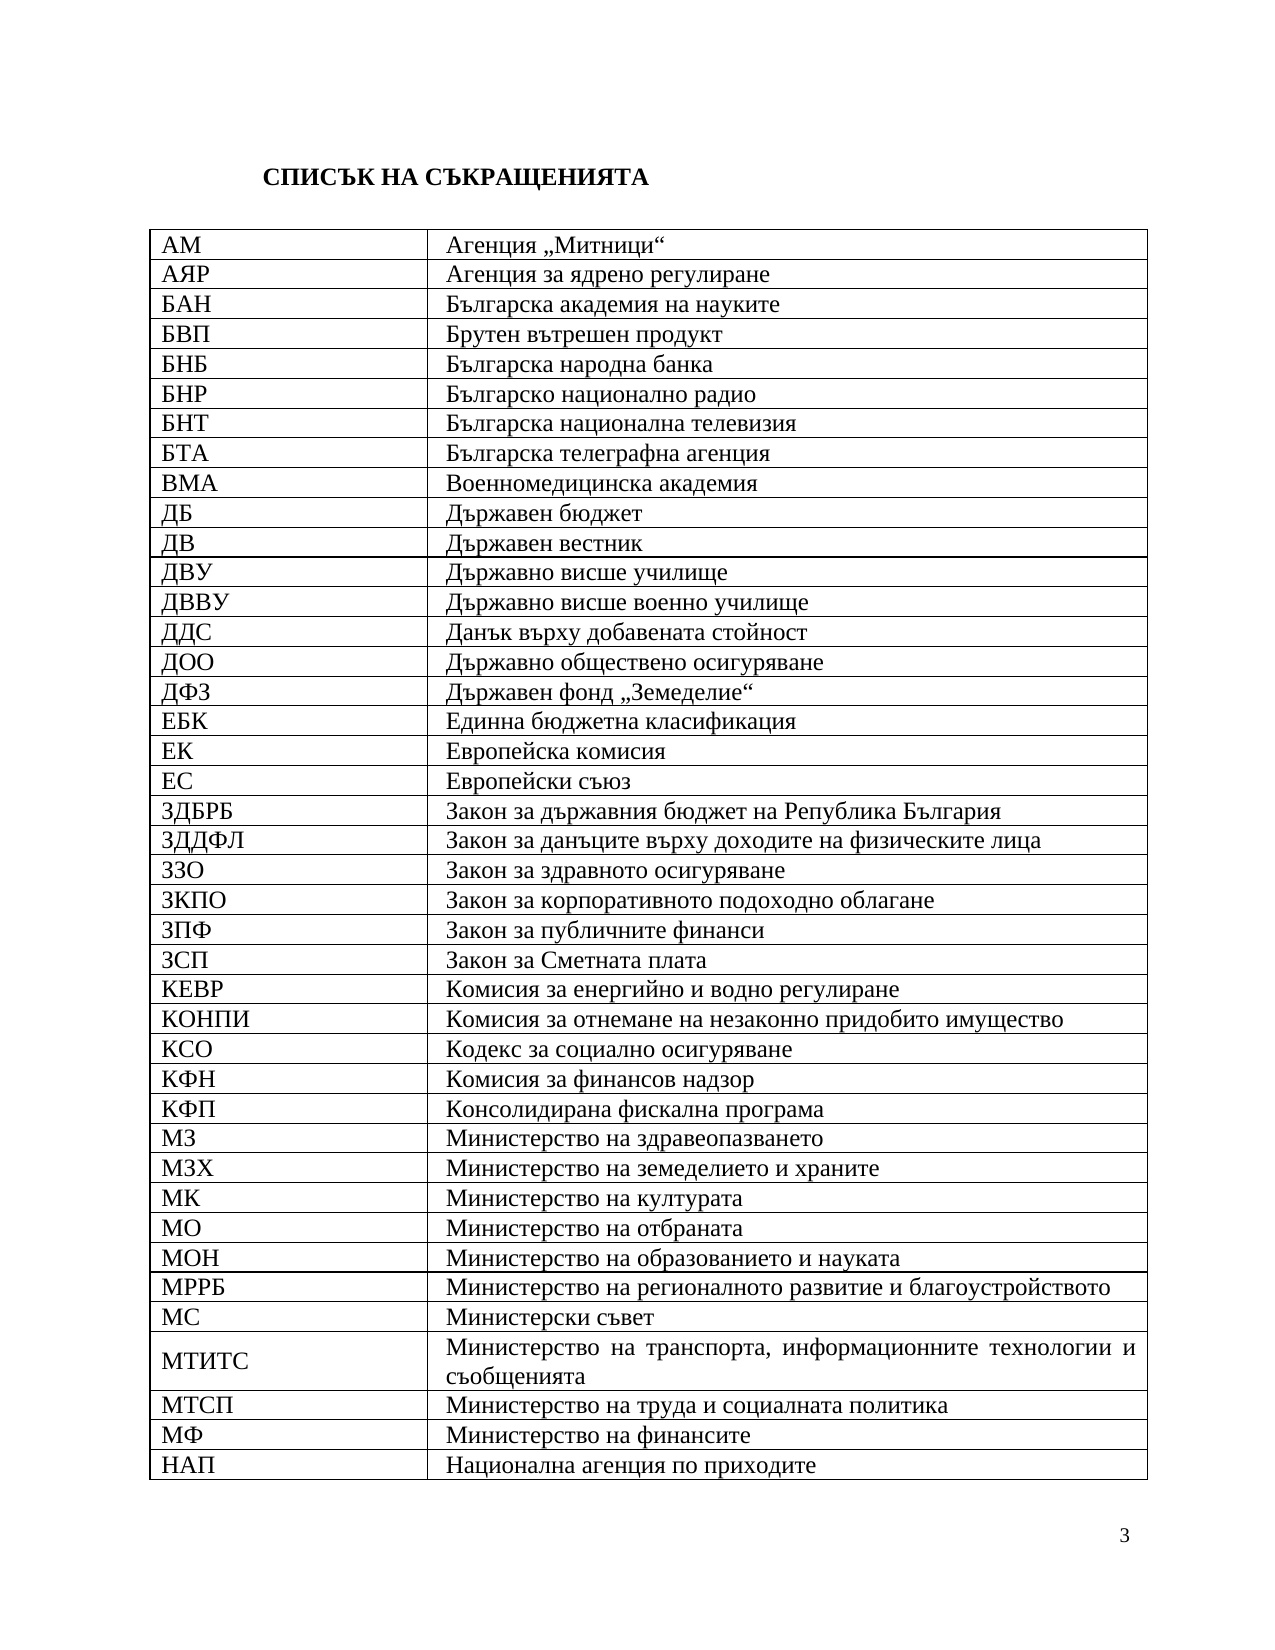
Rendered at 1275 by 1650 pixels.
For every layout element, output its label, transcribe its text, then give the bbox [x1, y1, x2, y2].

table_cell Комисия за енергийно и водно регулиране [428, 975, 1147, 1003]
table_cell Консолидирана фискална програма [428, 1094, 1147, 1122]
table_cell Министерство на регионалното развитие и благоустройството [428, 1273, 1147, 1301]
table_cell Агенция за ядрено регулиране [428, 260, 1147, 288]
table_cell ДОО [151, 647, 427, 676]
table_cell Военномедицинска академия [428, 468, 1147, 497]
table_cell Европейска комисия [428, 736, 1147, 765]
table_cell ДДС [151, 617, 427, 646]
table_cell БАН [151, 289, 427, 318]
table_header Агенция „Митници“ [428, 230, 1147, 258]
table_cell Закон за данъците върху доходите на физическите лица [428, 826, 1147, 854]
table_cell Българска академия на науките [428, 289, 1147, 318]
table_cell Българска народна банка [428, 349, 1147, 378]
table_cell КФП [151, 1094, 427, 1122]
table_cell Българска телеграфна агенция [428, 438, 1147, 467]
table_cell ВМА [151, 468, 427, 497]
table_cell ЗСП [151, 945, 427, 973]
table_cell ЗПФ [151, 915, 427, 944]
table_cell Държавен вестник [428, 528, 1147, 556]
table_cell ДБ [151, 498, 427, 527]
table_cell МРРБ [151, 1273, 427, 1301]
table_cell КСО [151, 1034, 427, 1063]
table_cell Закон за корпоративното подоходно облагане [428, 885, 1147, 914]
table_cell БНТ [151, 409, 427, 437]
table_cell Закон за здравното осигуряване [428, 855, 1147, 884]
table_cell БВП [151, 319, 427, 348]
table_cell МТИТС [151, 1332, 427, 1389]
table_cell ЗДБРБ [151, 796, 427, 824]
table_cell КЕВР [151, 975, 427, 1003]
table_cell Брутен вътрешен продукт [428, 319, 1147, 348]
table_cell Българска национална телевизия [428, 409, 1147, 437]
table_cell ДВ [151, 528, 427, 556]
table_cell Министерство на културата [428, 1183, 1147, 1212]
table_cell ДВУ [151, 558, 427, 586]
table_cell Министерство на труда и социалната политика [428, 1391, 1147, 1419]
table_cell МК [151, 1183, 427, 1212]
table_cell ЗКПО [151, 885, 427, 914]
table_cell Данък върху добавената стойност [428, 617, 1147, 646]
table_cell Министерство на финансите [428, 1420, 1147, 1449]
table_cell КФН [151, 1064, 427, 1093]
table_cell Европейски съюз [428, 766, 1147, 795]
table_cell Национална агенция по приходите [428, 1450, 1147, 1479]
table_cell МОН [151, 1243, 427, 1271]
table_cell МТСП [151, 1391, 427, 1419]
table_cell Държавно обществено осигуряване [428, 647, 1147, 676]
table_cell ДВВУ [151, 587, 427, 616]
table_cell Министерство на земеделието и храните [428, 1153, 1147, 1182]
table_cell Закон за Сметната плата [428, 945, 1147, 973]
table_cell Комисия за финансов надзор [428, 1064, 1147, 1093]
table_cell БНБ [151, 349, 427, 378]
table_cell Министерство на транспорта, информационните технологии и съобщенията [428, 1332, 1147, 1389]
table_cell МЗ [151, 1124, 427, 1152]
table_cell Държавно висше военно училище [428, 587, 1147, 616]
table_cell ЕС [151, 766, 427, 795]
table_cell МО [151, 1213, 427, 1242]
table_cell Българско национално радио [428, 379, 1147, 407]
table_cell Единна бюджетна класификация [428, 706, 1147, 735]
table_cell Държавен фонд „Земеделие“ [428, 677, 1147, 705]
table_cell Закон за публичните финанси [428, 915, 1147, 944]
table_cell ЗДДФЛ [151, 826, 427, 854]
table_cell Министерство на здравеопазването [428, 1124, 1147, 1152]
table_cell Комисия за отнемане на незаконно придобито имущество [428, 1004, 1147, 1033]
table_cell КОНПИ [151, 1004, 427, 1033]
table_cell БНР [151, 379, 427, 407]
table_cell АЯР [151, 260, 427, 288]
table_cell ЗЗО [151, 855, 427, 884]
table_cell НАП [151, 1450, 427, 1479]
table_cell ЕК [151, 736, 427, 765]
table_cell ЕБК [151, 706, 427, 735]
table_cell Министерство на отбраната [428, 1213, 1147, 1242]
table_cell ДФЗ [151, 677, 427, 705]
table_cell Закон за държавния бюджет на Република България [428, 796, 1147, 824]
table_cell Министерство на образованието и науката [428, 1243, 1147, 1271]
table_cell МФ [151, 1420, 427, 1449]
table_cell БТА [151, 438, 427, 467]
text СПИСЪК НА СЪКРАЩЕНИЯТА [150, 162, 1125, 191]
table_cell Министерски съвет [428, 1302, 1147, 1331]
table_cell Държавно висше училище [428, 558, 1147, 586]
table_cell МЗХ [151, 1153, 427, 1182]
table_header АМ [151, 230, 427, 258]
table_cell Кодекс за социално осигуряване [428, 1034, 1147, 1063]
table_cell Държавен бюджет [428, 498, 1147, 527]
table_cell МС [151, 1302, 427, 1331]
